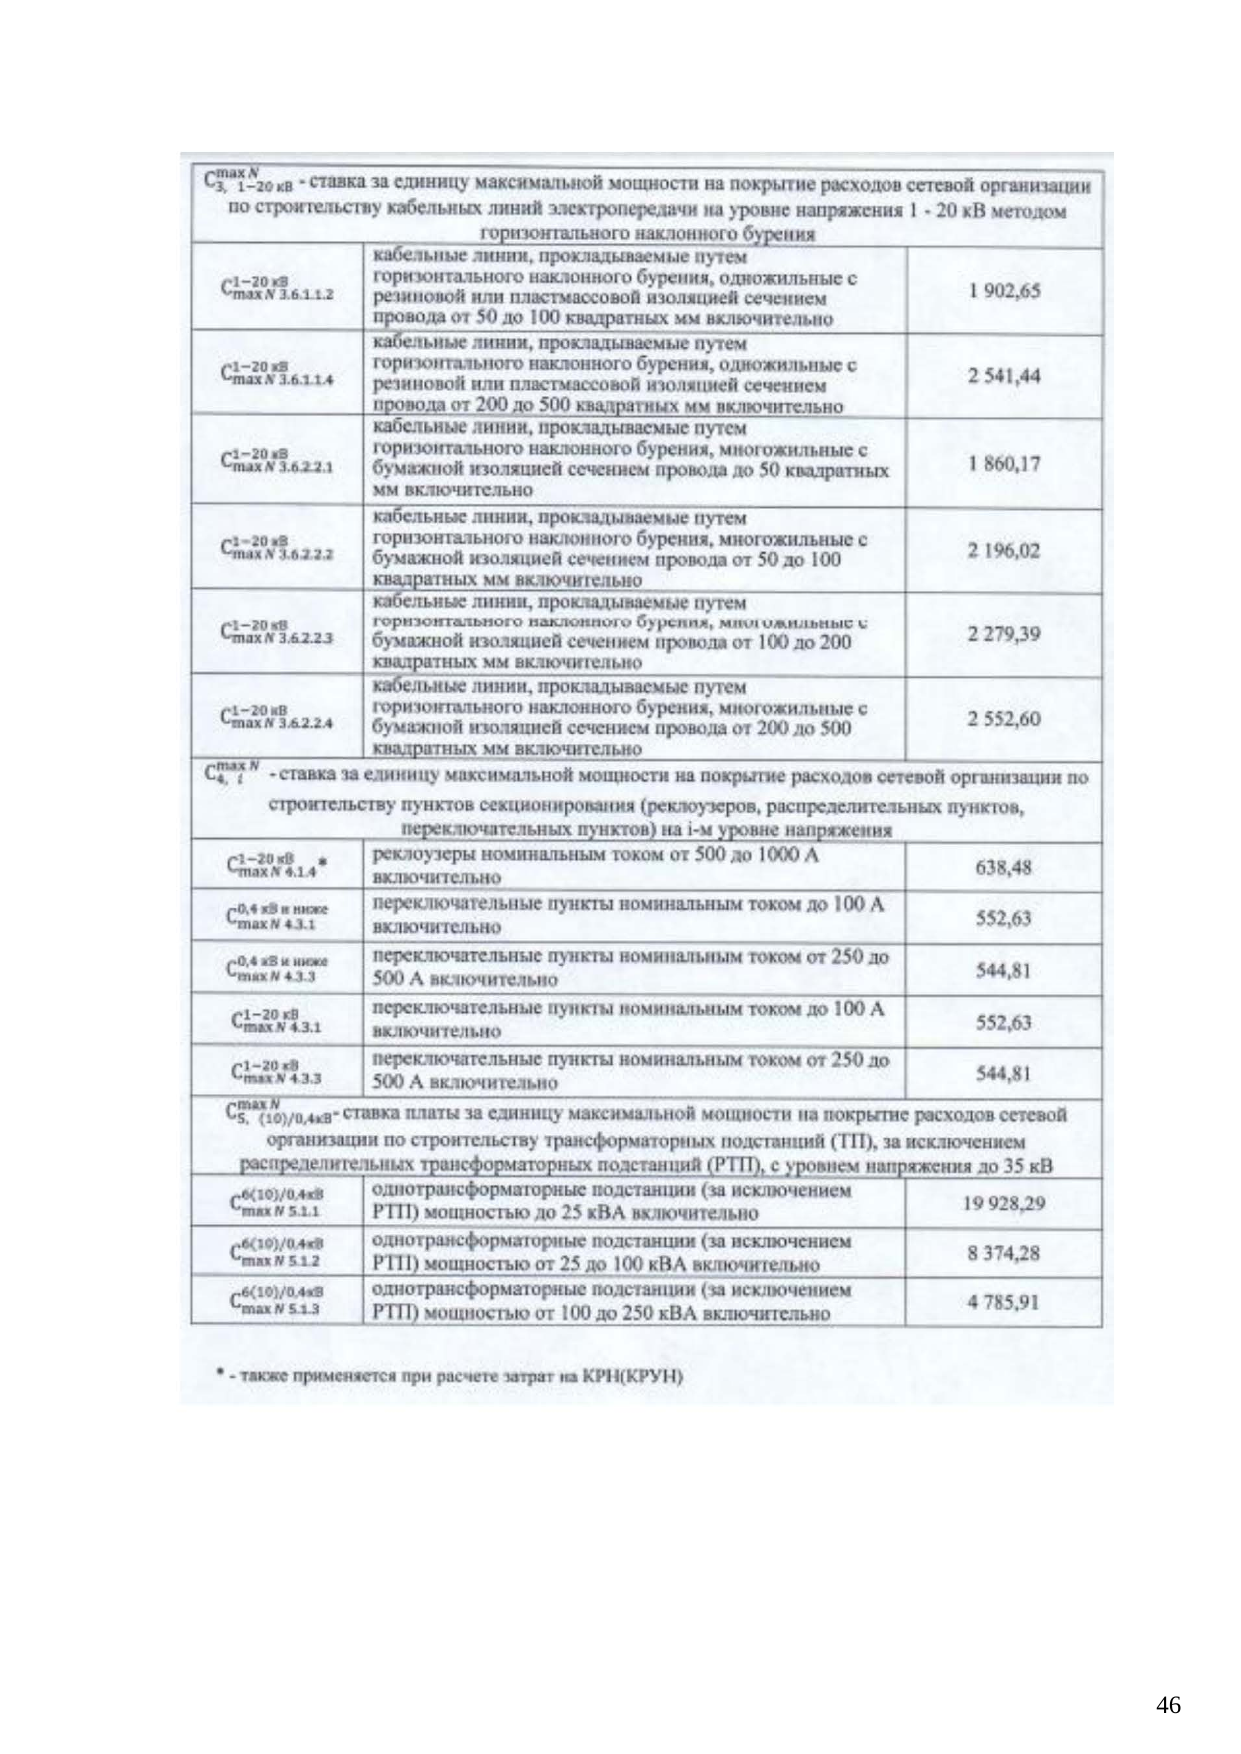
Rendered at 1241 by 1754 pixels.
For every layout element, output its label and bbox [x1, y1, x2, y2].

picture [103, 88, 1180, 1612]
